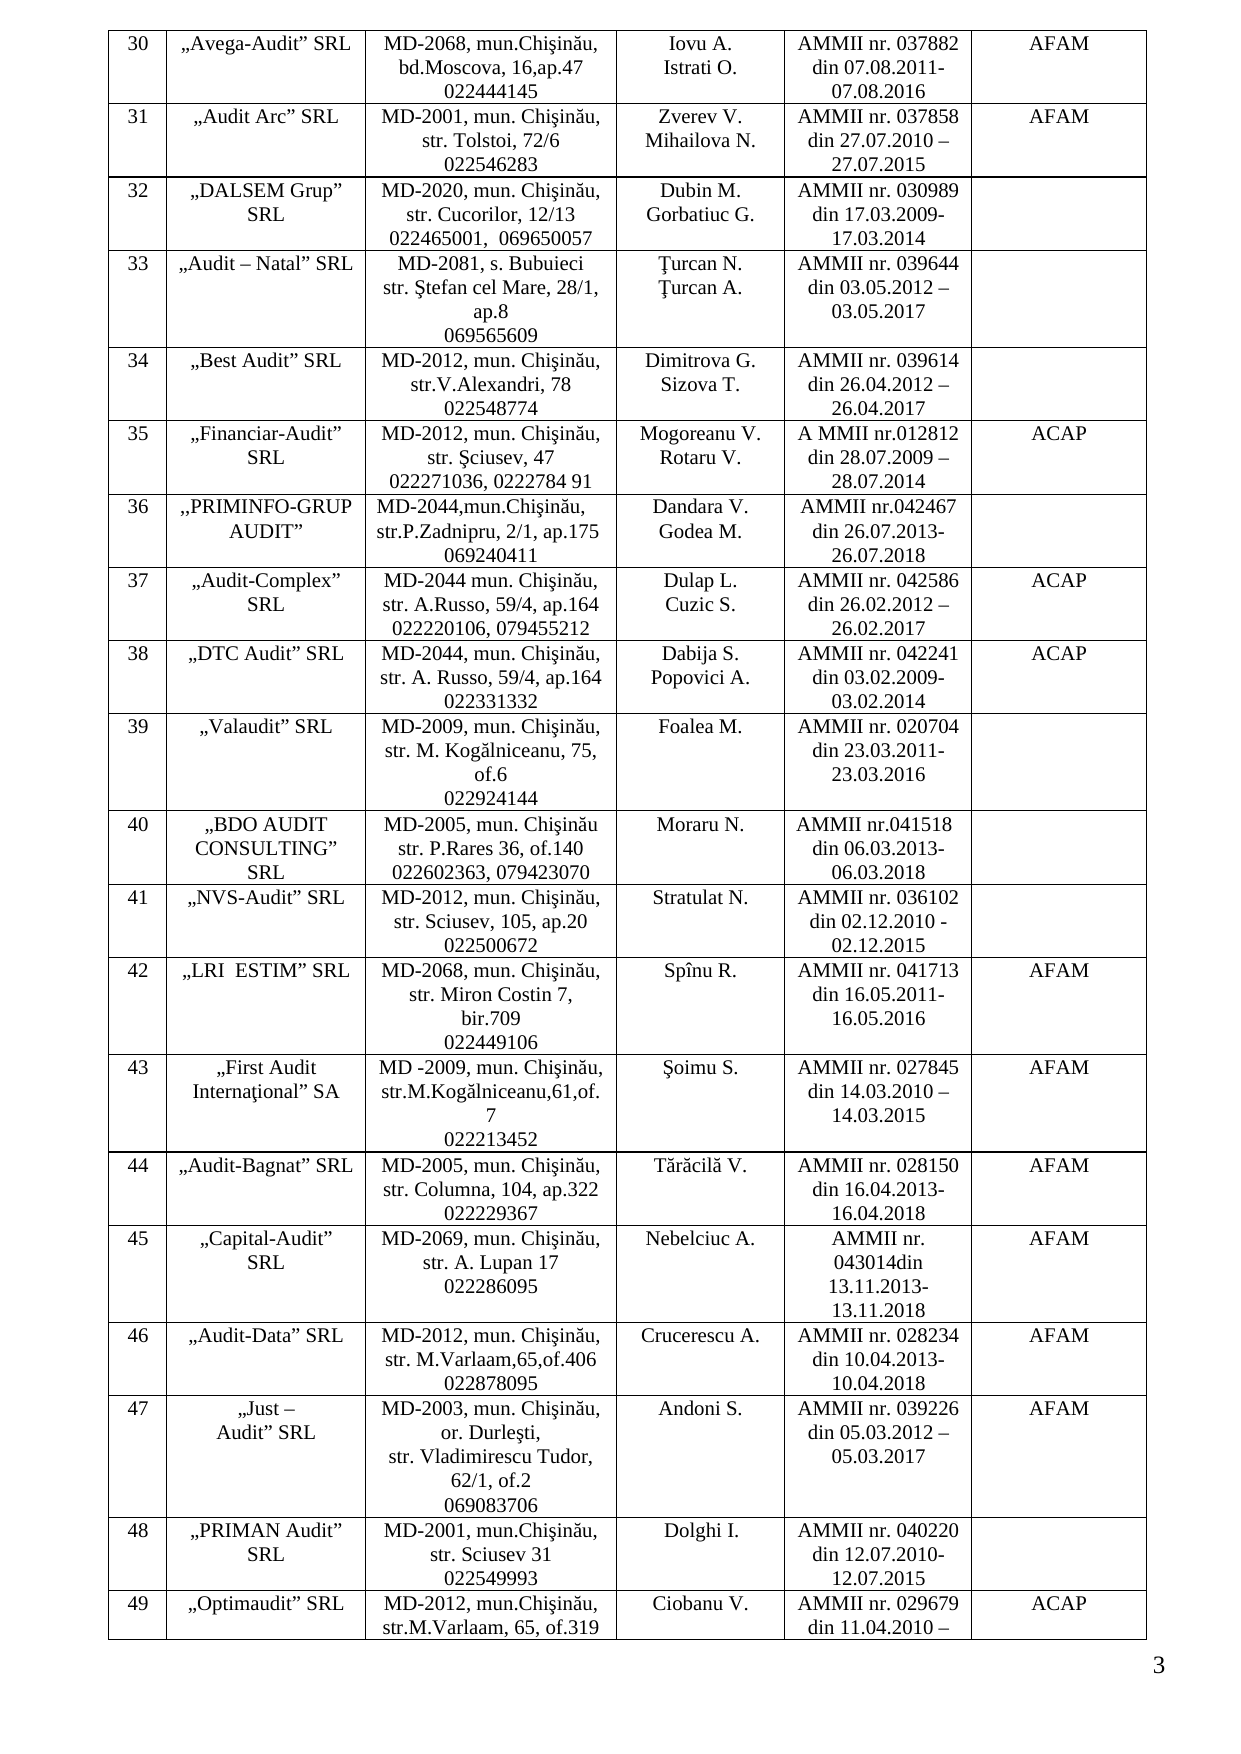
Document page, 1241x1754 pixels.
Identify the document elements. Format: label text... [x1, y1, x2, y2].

table_cell MD-2068, mun. Chişinău, str. Miron Costin 7, bir.709 022449106 [366, 958, 616, 1054]
table_cell „NVS-Audit” SRL [167, 885, 365, 957]
table_cell AMMII nr. 042586 din 26.02.2012 – 26.02.2017 [785, 568, 971, 640]
table_cell AMMII nr. 039614 din 26.04.2012 – 26.04.2017 [785, 348, 971, 420]
table_cell AMMII nr. 039226 din 05.03.2012 – 05.03.2017 [785, 1396, 971, 1517]
table_cell 46 [109, 1323, 166, 1395]
table_cell MD-2012, mun. Chişinău, str. Şciusev, 47 022271036, 0222784 91 [366, 421, 616, 493]
table_cell AMMII nr.042467 din 26.07.2013- 26.07.2018 [785, 495, 971, 567]
table_cell MD-2069, mun. Chişinău, str. A. Lupan 17 022286095 [366, 1226, 616, 1322]
table_cell AMMII nr.041518 din 06.03.2013-06.03.2018 [785, 811, 971, 884]
table_cell [972, 811, 1146, 884]
table_cell „Best Audit” SRL [167, 348, 365, 420]
table_cell „First Audit Internaţional” SA [167, 1055, 365, 1151]
table_cell AMMII nr. 030989 din 17.03.2009- 17.03.2014 [785, 178, 971, 250]
table_cell „Financiar-Audit” SRL [167, 421, 365, 493]
table_cell 37 [109, 568, 166, 640]
table_cell Zverev V. Mihailova N. [617, 104, 784, 176]
table_cell [972, 714, 1146, 810]
table_cell 45 [109, 1226, 166, 1322]
table_cell MD-2068, mun.Chişinău, bd.Moscova, 16,ap.47 022444145 [366, 31, 616, 103]
table_cell 34 [109, 348, 166, 420]
table_cell AMMII nr. 036102 din 02.12.2010 -02.12.2015 [785, 885, 971, 957]
table_cell Ciobanu V. [617, 1591, 784, 1639]
table_cell Şoimu S. [617, 1055, 784, 1151]
table_cell „Audit-Complex” SRL [167, 568, 365, 640]
table_cell 48 [109, 1518, 166, 1590]
table_cell Moraru N. [617, 811, 784, 884]
table_cell 40 [109, 811, 166, 884]
table_cell MD-2009, mun. Chişinău, str. M. Kogălniceanu, 75, of.6 022924144 [366, 714, 616, 810]
table_cell MD-2081, s. Bubuieci str. Ştefan cel Mare, 28/1, ap.8 069565609 [366, 251, 616, 347]
table_cell AMMII nr. 037858 din 27.07.2010 – 27.07.2015 [785, 104, 971, 176]
table_cell 39 [109, 714, 166, 810]
table_cell AMMII nr. 037882 din 07.08.2011-07.08.2016 [785, 31, 971, 103]
table_cell Dabija S. Popovici A. [617, 641, 784, 713]
table_cell AFAM [972, 104, 1146, 176]
table_cell Dimitrova G. Sizova T. [617, 348, 784, 420]
table_cell AFAM [972, 31, 1146, 103]
table_cell AMMII nr. 043014din 13.11.2013-13.11.2018 [785, 1226, 971, 1322]
table_cell 31 [109, 104, 166, 176]
table_cell 38 [109, 641, 166, 713]
table_cell „Audit Arc” SRL [167, 104, 365, 176]
table_cell MD-2020, mun. Chişinău, str. Cucorilor, 12/13 022465001, 069650057 [366, 178, 616, 250]
table_cell AMMII nr. 040220 din 12.07.2010- 12.07.2015 [785, 1518, 971, 1590]
table_cell 30 [109, 31, 166, 103]
table_cell ACAP [972, 568, 1146, 640]
table_cell „PRIMAN Audit” SRL [167, 1518, 365, 1590]
table_cell Spînu R. [617, 958, 784, 1054]
table_cell AMMII nr. 041713 din 16.05.2011-16.05.2016 [785, 958, 971, 1054]
table_cell „Avega-Audit” SRL [167, 31, 365, 103]
table_cell Stratulat N. [617, 885, 784, 957]
table_cell Dolghi I. [617, 1518, 784, 1590]
table_cell Mogoreanu V. Rotaru V. [617, 421, 784, 493]
table_cell AMMII nr. 020704 din 23.03.2011-23.03.2016 [785, 714, 971, 810]
table_cell AFAM [972, 958, 1146, 1054]
table_cell 47 [109, 1396, 166, 1517]
table_cell Nebelciuc A. [617, 1226, 784, 1322]
table_cell AFAM [972, 1396, 1146, 1517]
table_cell Foalea M. [617, 714, 784, 810]
table_cell AMMII nr. 028150 din 16.04.2013-16.04.2018 [785, 1153, 971, 1225]
table_cell Dulap L. Cuzic S. [617, 568, 784, 640]
table_cell „Audit – Natal” SRL [167, 251, 365, 347]
table_cell ACAP [972, 641, 1146, 713]
table_cell „Audit-Data” SRL [167, 1323, 365, 1395]
table_cell 42 [109, 958, 166, 1054]
table_cell Dandara V. Godea M. [617, 495, 784, 567]
table_cell „DTC Audit” SRL [167, 641, 365, 713]
table_cell MD -2009, mun. Chişinău, str.M.Kogălniceanu,61,of.7 022213452 [366, 1055, 616, 1151]
table_cell 43 [109, 1055, 166, 1151]
table_cell AMMII nr. 028234 din 10.04.2013- 10.04.2018 [785, 1323, 971, 1395]
table_cell MD-2003, mun. Chişinău, or. Durleşti, str. Vladimirescu Tudor, 62/1, of.2 069083706 [366, 1396, 616, 1517]
table_cell [972, 885, 1146, 957]
table_cell [972, 348, 1146, 420]
table_cell MD-2044,mun.Chişinău, str.P.Zadnipru, 2/1, ap.175 069240411 [366, 495, 616, 567]
table_cell „Capital-Audit” SRL [167, 1226, 365, 1322]
table_cell „DALSEM Grup” SRL [167, 178, 365, 250]
table_cell [972, 1518, 1146, 1590]
table_cell „LRI ESTIM” SRL [167, 958, 365, 1054]
table_cell Tărăcilă V. [617, 1153, 784, 1225]
table_cell „Valaudit” SRL [167, 714, 365, 810]
table_cell ACAP [972, 1591, 1146, 1639]
table_cell AFAM [972, 1323, 1146, 1395]
table_cell Iovu A. Istrati O. [617, 31, 784, 103]
table_cell [972, 178, 1146, 250]
table_cell MD-2005, mun. Chişinău str. P.Rares 36, of.140 022602363, 079423070 [366, 811, 616, 884]
table_cell 41 [109, 885, 166, 957]
table_cell MD-2001, mun.Chişinău, str. Sciusev 31 022549993 [366, 1518, 616, 1590]
table_cell Andoni S. [617, 1396, 784, 1517]
table_cell AFAM [972, 1055, 1146, 1151]
table_cell MD-2012, mun. Chişinău, str. Sciusev, 105, ap.20 022500672 [366, 885, 616, 957]
table_cell 33 [109, 251, 166, 347]
table_cell MD-2012, mun. Chişinău, str. M.Varlaam,65,of.406 022878095 [366, 1323, 616, 1395]
table_cell ACAP [972, 421, 1146, 493]
table_cell Crucerescu A. [617, 1323, 784, 1395]
table_cell MD-2001, mun. Chişinău, str. Tolstoi, 72/6 022546283 [366, 104, 616, 176]
table_cell „BDO AUDIT CONSULTING” SRL [167, 811, 365, 884]
table_cell AFAM [972, 1226, 1146, 1322]
table_cell 44 [109, 1153, 166, 1225]
table_cell A MMII nr.012812 din 28.07.2009 – 28.07.2014 [785, 421, 971, 493]
table_cell [972, 251, 1146, 347]
table_cell Dubin M. Gorbatiuc G. [617, 178, 784, 250]
table_cell 36 [109, 495, 166, 567]
table_cell 32 [109, 178, 166, 250]
table_cell MD-2044, mun. Chişinău, str. A. Russo, 59/4, ap.164 022331332 [366, 641, 616, 713]
table_cell AMMII nr. 027845 din 14.03.2010 – 14.03.2015 [785, 1055, 971, 1151]
table_cell „Optimaudit” SRL [167, 1591, 365, 1639]
table_cell [972, 495, 1146, 567]
table_cell 35 [109, 421, 166, 493]
table_cell 49 [109, 1591, 166, 1639]
table_cell „Just – Audit” SRL [167, 1396, 365, 1517]
table_cell AMMII nr. 039644 din 03.05.2012 – 03.05.2017 [785, 251, 971, 347]
table_cell MD-2044 mun. Chişinău, str. A.Russo, 59/4, ap.164 022220106, 079455212 [366, 568, 616, 640]
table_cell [366, 1591, 616, 1639]
table_cell Ţurcan N. Ţurcan A. [617, 251, 784, 347]
table_cell ,,PRIMINFO-GRUP AUDIT” [167, 495, 365, 567]
table_cell MD-2005, mun. Chişinău, str. Columna, 104, ap.322 022229367 [366, 1153, 616, 1225]
table_cell „Audit-Bagnat” SRL [167, 1153, 365, 1225]
table_cell MD-2012, mun. Chişinău, str.V.Alexandri, 78 022548774 [366, 348, 616, 420]
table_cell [785, 1591, 971, 1639]
table_cell AMMII nr. 042241 din 03.02.2009- 03.02.2014 [785, 641, 971, 713]
table_cell AFAM [972, 1153, 1146, 1225]
